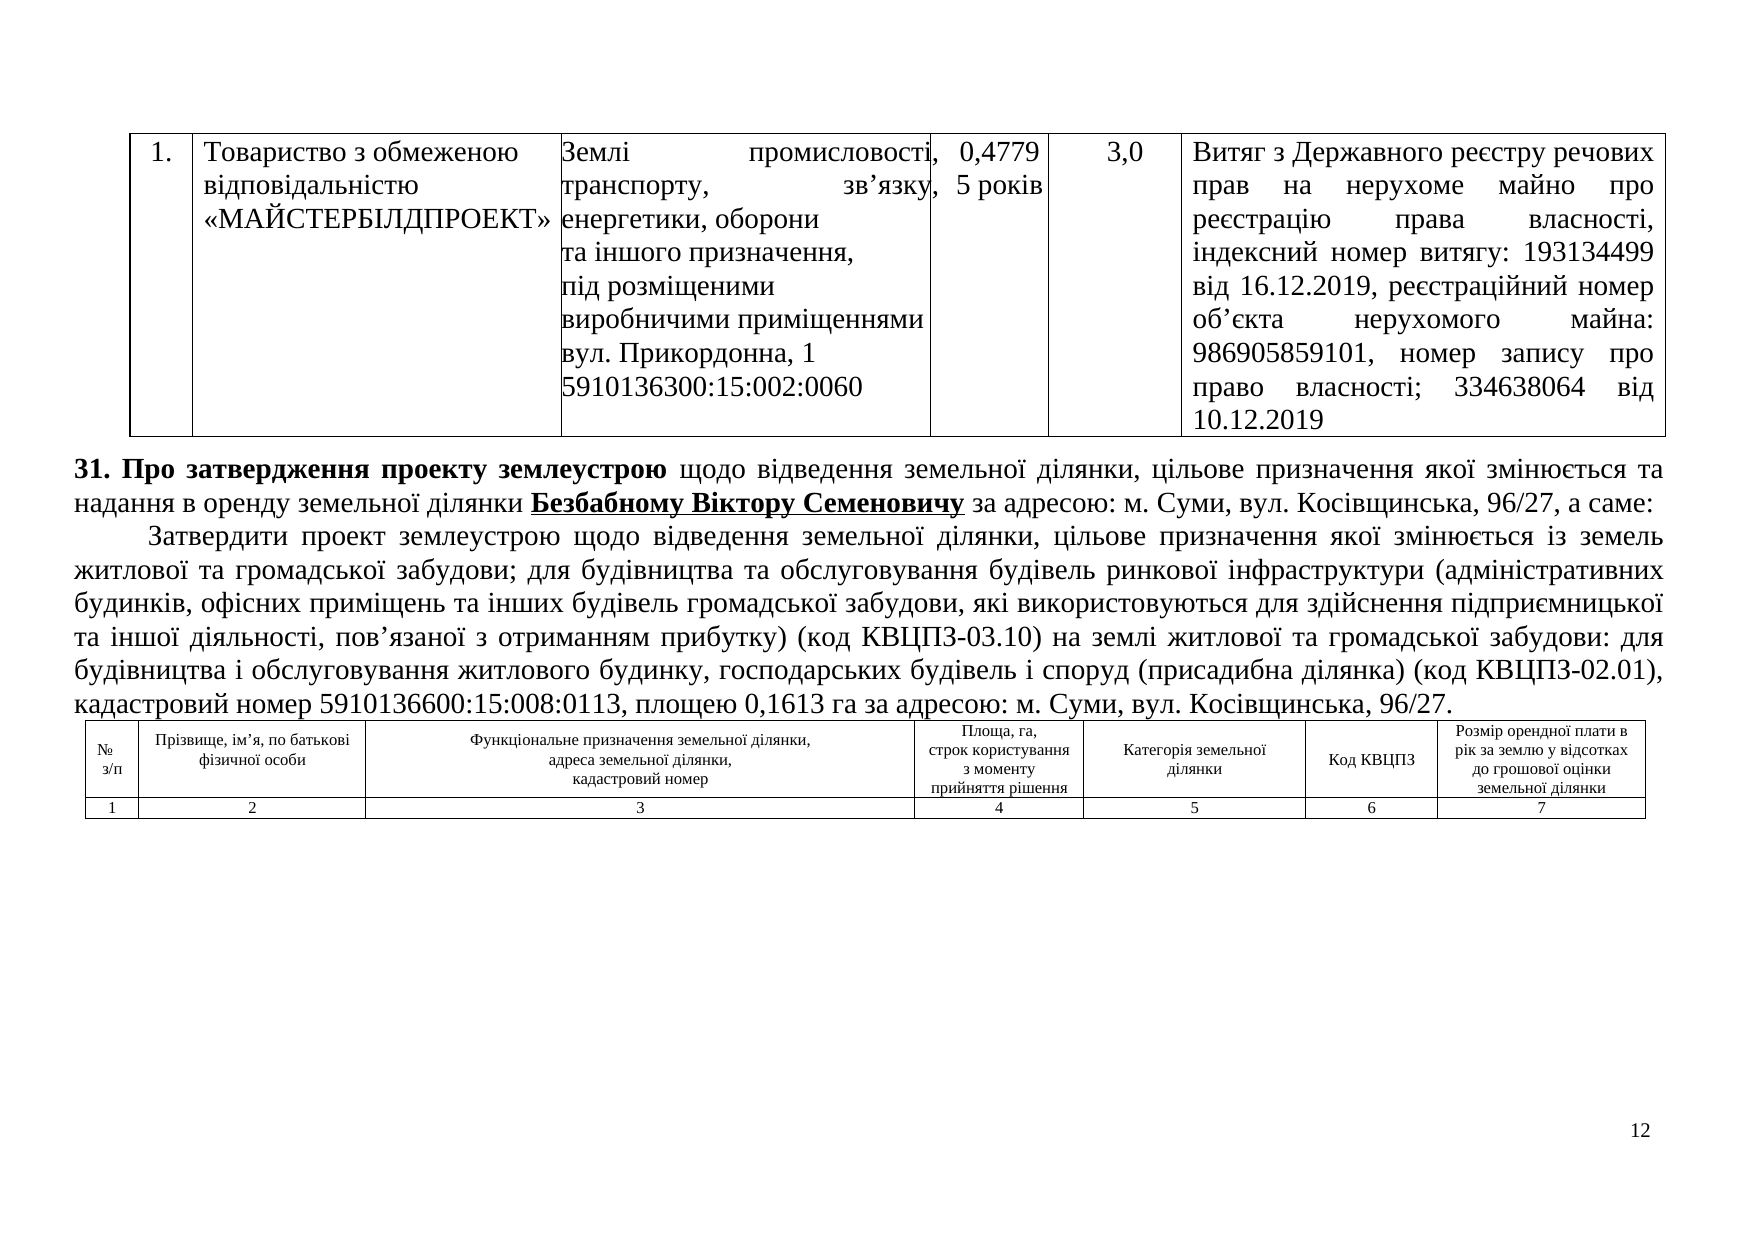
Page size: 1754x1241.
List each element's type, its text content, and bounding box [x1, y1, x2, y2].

table_cell 4 [915, 798, 1083, 817]
table_header Функціональне призначення земельної ділянки, адреса земельної ділянки, кадастровий номер [366, 721, 914, 797]
table_cell 3 [366, 798, 914, 817]
table_cell 0,4779 5 років [931, 134, 1048, 436]
table_cell 7 [1438, 798, 1645, 817]
table_header Площа, га, строк користування з моменту прийняття рішення [915, 721, 1083, 797]
table_header Код КВЦПЗ [1306, 721, 1437, 797]
text 31. Про затвердження проекту землеустрою щодо відведення земельної ділянки, цільове призначення якої змінюється та надання в оренду земельної ділянки Безбабному Віктору Семеновичу за адресою: м. Суми, вул. Косівщинська, 96/27, а саме: [74, 451, 1665, 518]
table_cell 2 [139, 798, 365, 817]
table_cell Товариство з обмеженою відповідальністю «МАЙСТЕРБІЛДПРОЕКТ» [193, 134, 561, 436]
table_cell 6 [1306, 798, 1437, 817]
table_cell 3,0 [1049, 134, 1181, 436]
table_header Розмір орендної плати в рік за землю у відсотках до грошової оцінки земельної ділянки [1438, 721, 1645, 797]
table_cell 1. [131, 134, 192, 436]
table_cell Витяг з Державного реєстру речових прав на нерухоме майно про реєстрацію права власності, індексний номер витягу: 193134499 від 16.12.2019, реєстраційний номер об’єкта нерухомого майна: 986905859101, номер запису про право власності; 334638064 від 10.12.2019 [1182, 134, 1665, 436]
text Затвердити проект землеустрою щодо відведення земельної ділянки, цільове призначення якої змінюється із земель житлової та громадської забудови; для будівництва та обслуговування будівель ринкової інфраструктури (адміністративних будинків, офісних приміщень та інших будівель громадської забудови, які використовуються для здійснення підприємницької та іншої діяльності, пов’язаної з отриманням прибутку) (код КВЦПЗ-03.10) на землі житлової та громадської забудови: для будівництва і обслуговування житлового будинку, господарських будівель і споруд (присадибна ділянка) (код КВЦПЗ-02.01), кадастровий номер 5910136600:15:008:0113, площею 0,1613 га за адресою: м. Суми, вул. Косівщинська, 96/27. [74, 518, 1665, 719]
table_header Категорія земельної ділянки [1084, 721, 1305, 797]
table_header № з/п [86, 721, 138, 797]
table_cell 5 [1084, 798, 1305, 817]
table_header Прізвище, ім’я, по батькові фізичної особи [139, 721, 365, 797]
table_cell 1 [86, 798, 138, 817]
table_cell Землі промисловості, транспорту, зв’язку, енергетики, оборони та іншого призначення, під розміщеними виробничими приміщеннями вул. Прикордонна, 1 5910136300:15:002:0060 [562, 134, 930, 436]
